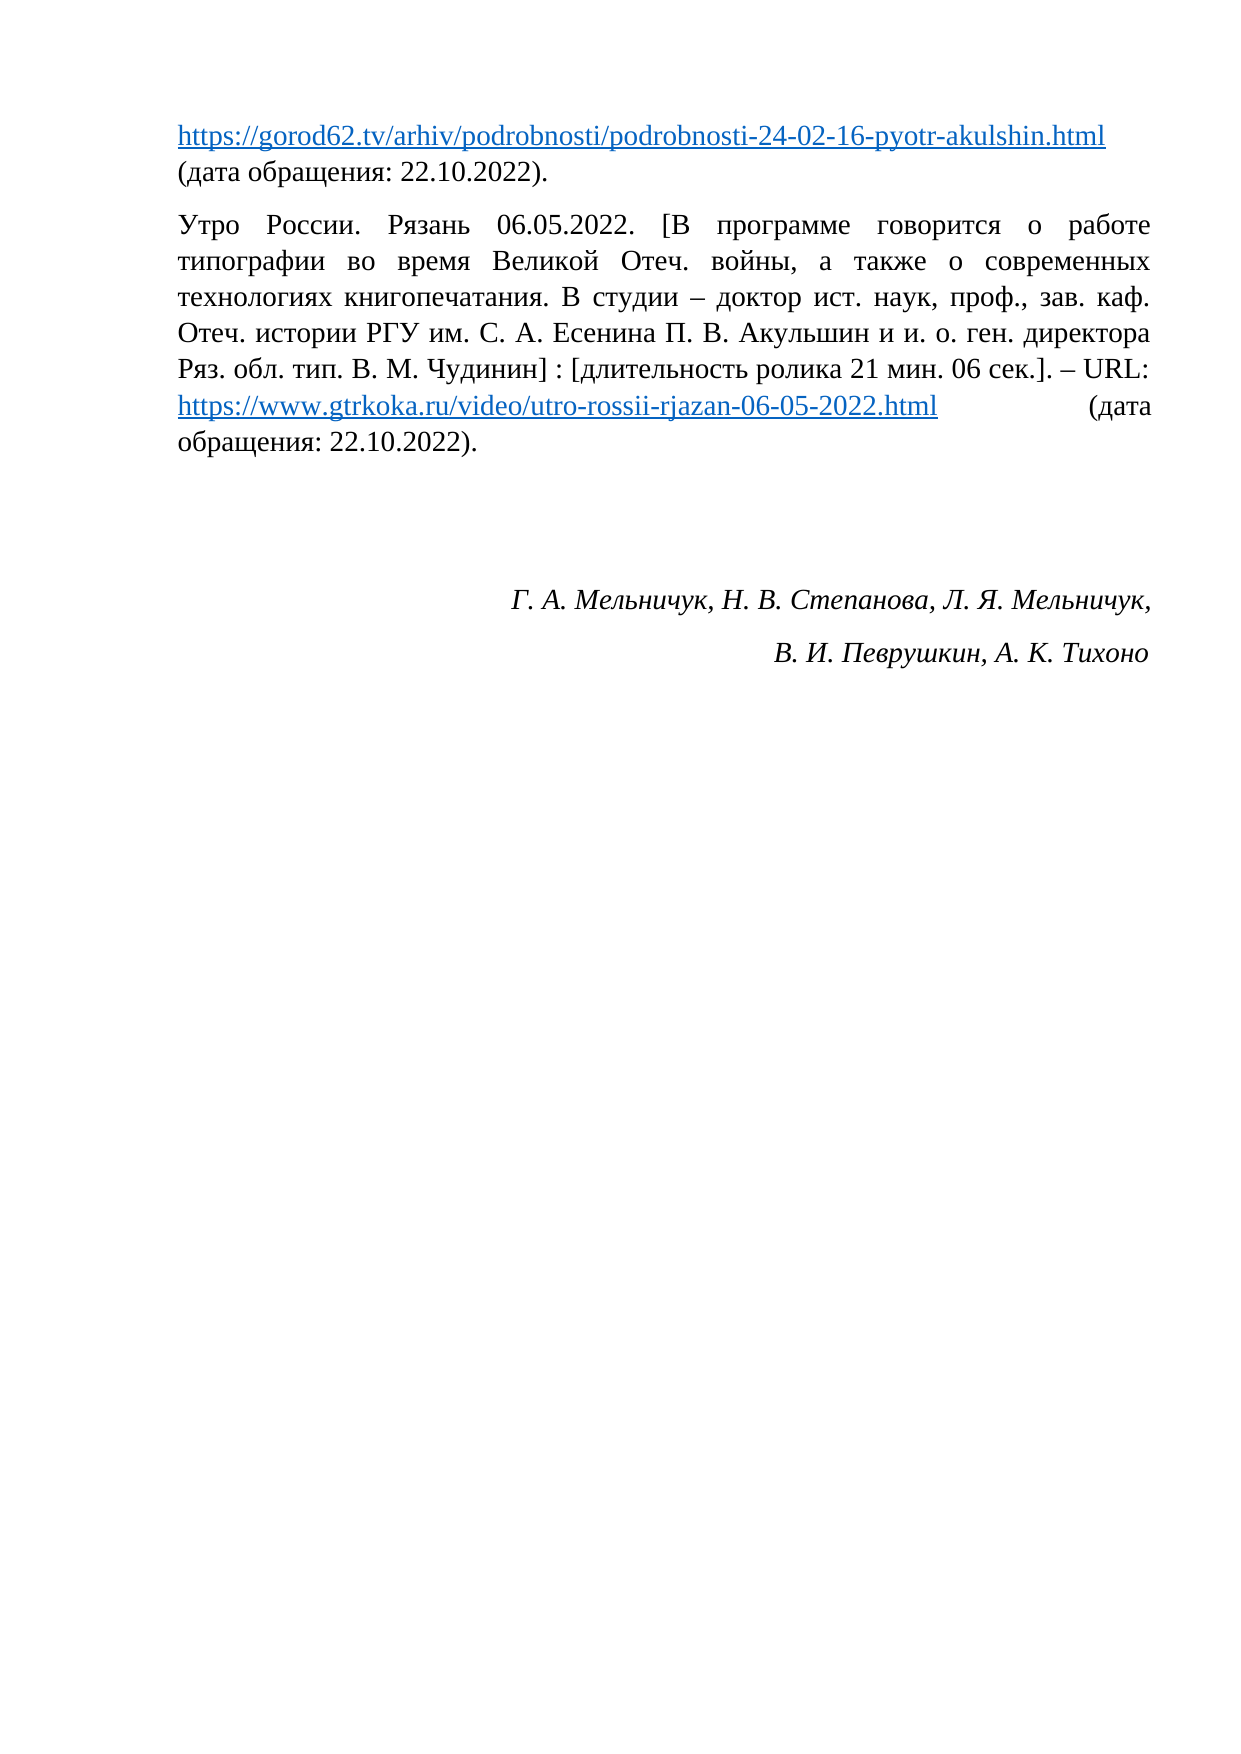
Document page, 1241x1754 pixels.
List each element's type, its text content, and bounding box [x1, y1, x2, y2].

text Г. А. Мельничук, Н. В. Степанова, Л. Я. Мельничук, [177, 582, 1152, 616]
text В. И. Певрушкин, А. К. Тихоно [177, 635, 1152, 669]
text Утро России. Рязань 06.05.2022. [В программе говорится о работе типографии во время Великой Отеч. войны, а также о современных технологиях книгопечатания. В студии – доктор ист. наук, проф., зав. каф. Отеч. истории РГУ им. С. А. Есенина П. В. Акульшин и и. о. ген. директора Ряз. обл. тип. В. М. Чудинин] : [длительность ролика 21 мин. 06 сек.]. – URL: https://www.gtrkoka.ru/video/utro-rossii-rjazan-06-05-2022.html (дата обращения: 22.10.2022). [177, 207, 1152, 457]
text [177, 118, 1152, 188]
